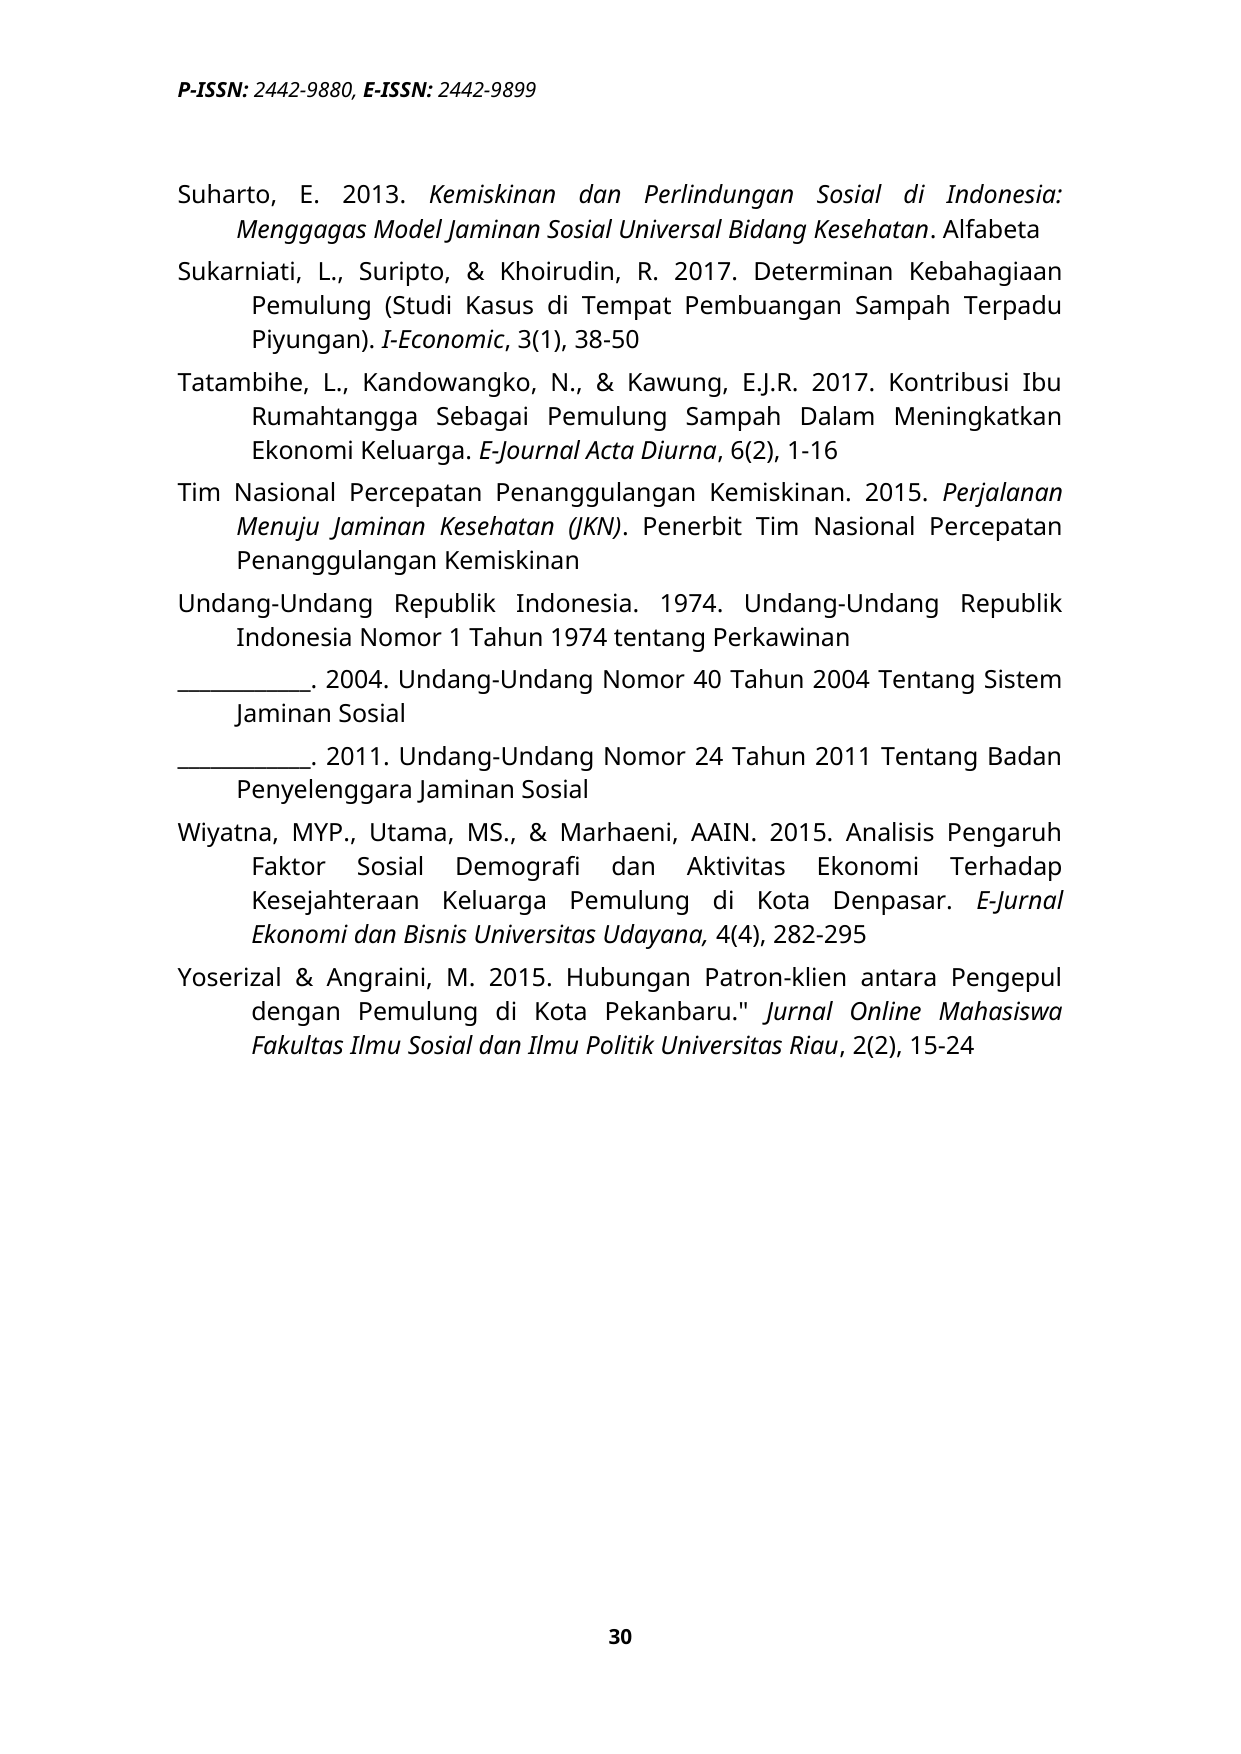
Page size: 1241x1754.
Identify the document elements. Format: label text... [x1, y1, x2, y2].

text Undang-Undang Republik Indonesia. 1974. Undang-Undang Republik Indonesia Nomor 1 Tahun 1974 tentang Perkawinan [177, 585, 1063, 653]
text Tim Nasional Percepatan Penanggulangan Kemiskinan. 2015. Perjalanan Menuju Jaminan Kesehatan (JKN). Penerbit Tim Nasional Percepatan Penanggulangan Kemiskinan [177, 475, 1063, 577]
text ____________. 2004. Undang-Undang Nomor 40 Tahun 2004 Tentang Sistem Jaminan Sosial [177, 662, 1063, 730]
text Sukarniati, L., Suripto, & Khoirudin, R. 2017. Determinan Kebahagiaan Pemulung (Studi Kasus di Tempat Pembuangan Sampah Terpadu Piyungan). I-Economic, 3(1), 38-50 [177, 254, 1063, 356]
text Tatambihe, L., Kandowangko, N., & Kawung, E.J.R. 2017. Kontribusi Ibu Rumahtangga Sebagai Pemulung Sampah Dalam Meningkatkan Ekonomi Keluarga. E-Journal Acta Diurna, 6(2), 1-16 [177, 364, 1063, 466]
text Suharto, E. 2013. Kemiskinan dan Perlindungan Sosial di Indonesia: Menggagas Model Jaminan Sosial Universal Bidang Kesehatan. Alfabeta [177, 177, 1063, 245]
text Wiyatna, MYP., Utama, MS., & Marhaeni, AAIN. 2015. Analisis Pengaruh Faktor Sosial Demografi dan Aktivitas Ekonomi Terhadap Kesejahteraan Keluarga Pemulung di Kota Denpasar. E-Jurnal Ekonomi dan Bisnis Universitas Udayana, 4(4), 282-295 [177, 814, 1063, 951]
text Yoserizal & Angraini, M. 2015. Hubungan Patron-klien antara Pengepul dengan Pemulung di Kota Pekanbaru." Jurnal Online Mahasiswa Fakultas Ilmu Sosial dan Ilmu Politik Universitas Riau, 2(2), 15-24 [177, 959, 1063, 1061]
text ____________. 2011. Undang-Undang Nomor 24 Tahun 2011 Tentang Badan Penyelenggara Jaminan Sosial [177, 738, 1063, 806]
